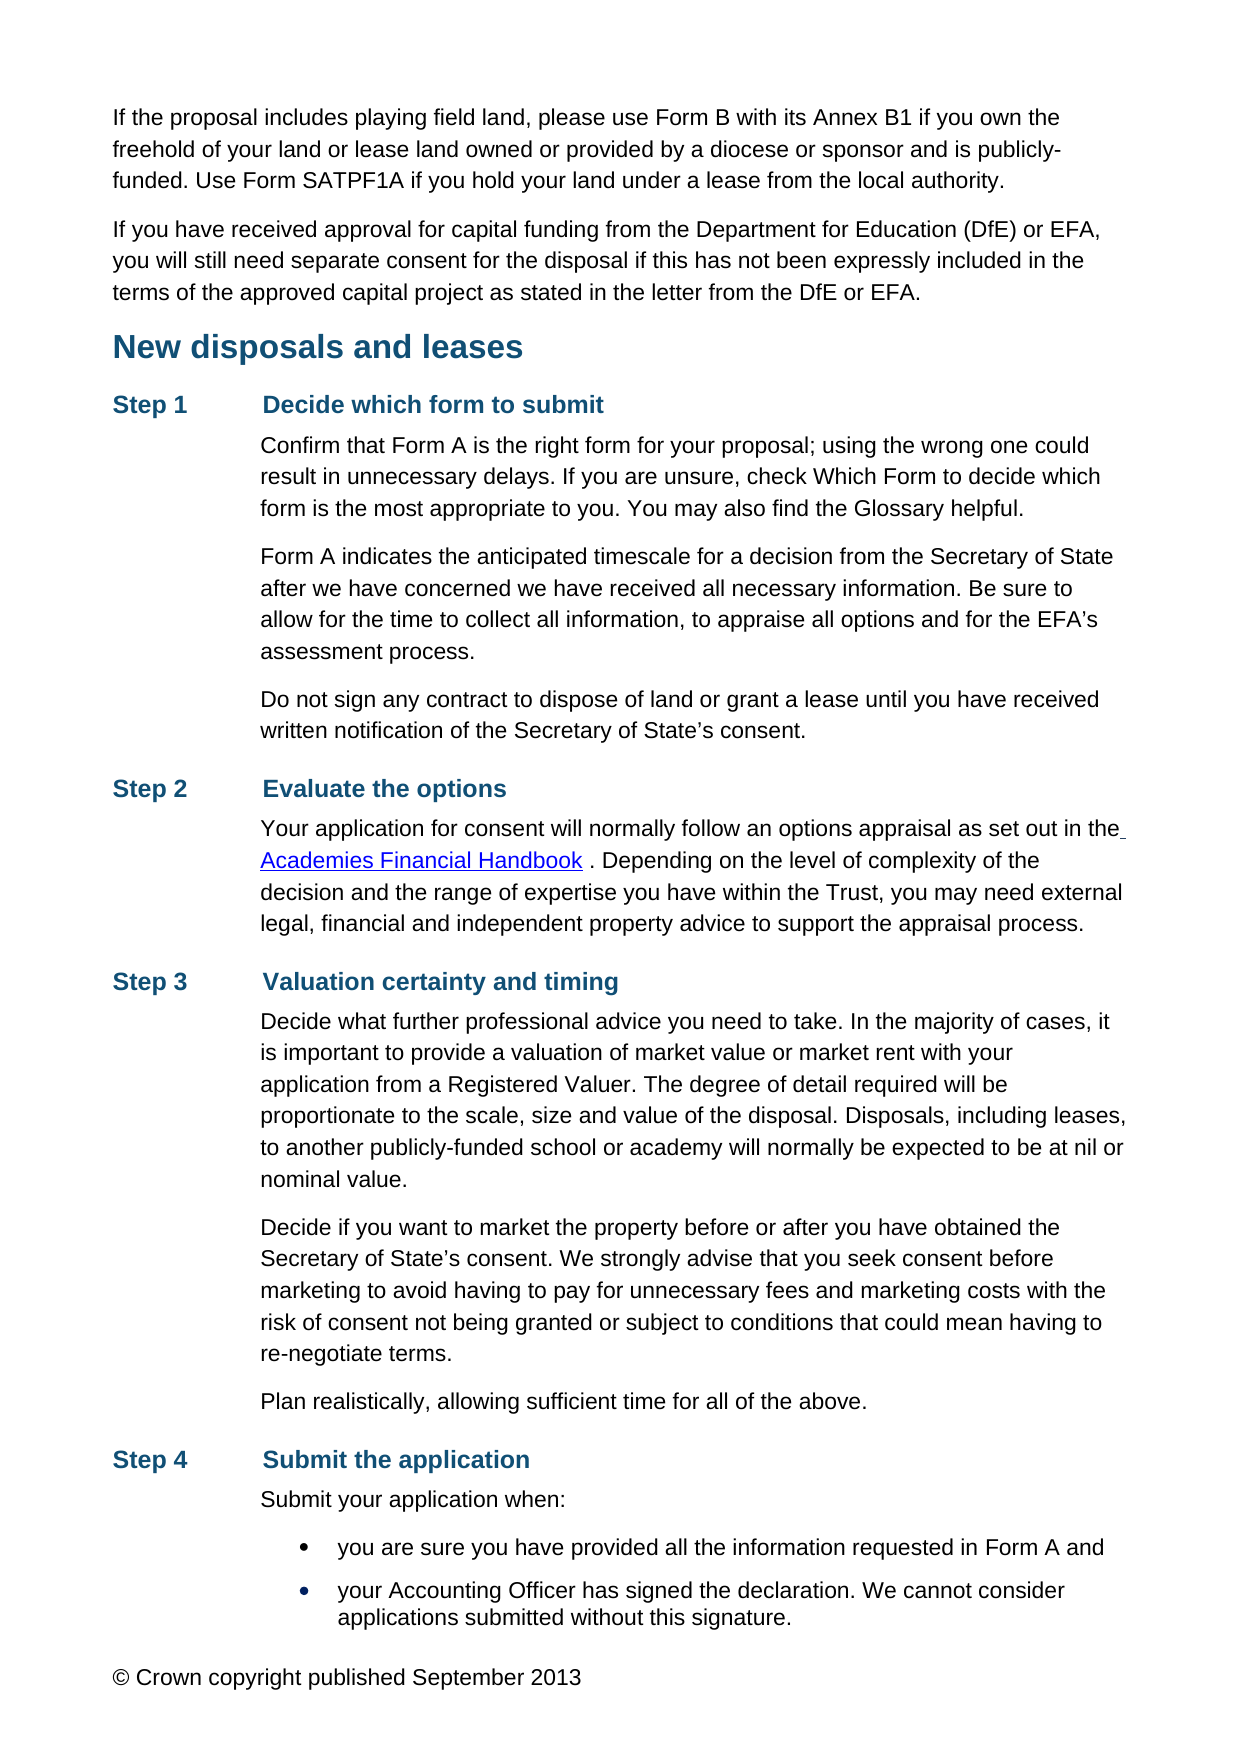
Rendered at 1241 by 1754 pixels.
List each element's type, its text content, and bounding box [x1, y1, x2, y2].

text Decide if you want to market the property before or after you have obtained the Secretary of State’s consent. We strongly advise that you seek consent before marketing to avoid having to pay for unnecessary fees and marketing costs with the risk of consent not being granted or subject to conditions that could mean having to re-negotiate terms. [260, 1214, 1128, 1366]
text Submit your application when: [260, 1486, 1128, 1512]
text Plan realistically, allowing sufficient time for all of the above. [260, 1388, 1128, 1415]
text Your application for consent will normally follow an options appraisal as set out in the Academies Financial Handbook . Depending on the level of complexity of the decision and the range of expertise you have within the Trust, you may need external legal, financial and independent property advice to support the appraisal process. [260, 815, 1128, 936]
text Confirm that Form A is the right form for your proposal; using the wrong one could result in unnecessary delays. If you are unsure, check Which Form to decide which form is the most appropriate to you. You may also find the Glossary helpful. [260, 432, 1128, 521]
text Do not sign any contract to dispose of land or grant a lease until you have received written notification of the Secretary of State’s consent. [260, 686, 1128, 744]
list your Accounting Officer has signed the declaration. We cannot consider applications submitted without this signature. [300, 1577, 1128, 1630]
list you are sure you have provided all the information requested in Form A and [300, 1534, 1128, 1561]
text Decide what further professional advice you need to take. In the majority of cases, it is important to provide a valuation of market value or market rent with your application from a Registered Valuer. The degree of detail required will be proportionate to the scale, size and value of the disposal. Disposals, including leases, to another publicly-funded school or academy will normally be expected to be at nil or nominal value. [260, 1008, 1128, 1192]
subtitle New disposals and leases [112, 327, 1128, 365]
text If the proposal includes playing field land, please use Form B with its Annex B1 if you own the freehold of your land or lease land owned or provided by a diocese or sponsor and is publicly-funded. Use Form SATPF1A if you hold your land under a lease from the local authority. [112, 104, 1128, 194]
subtitle Step 1 Decide which form to submit [112, 390, 1128, 419]
text If you have received approval for capital funding from the Department for Education (DfE) or EFA, you will still need separate consent for the disposal if this has not been expressly included in the terms of the approved capital project as stated in the letter from the DfE or EFA. [112, 216, 1128, 305]
subtitle Step 3 Valuation certainty and timing [112, 967, 1128, 995]
text Form A indicates the anticipated timescale for a decision from the Secretary of State after we have concerned we have received all necessary information. Be sure to allow for the time to collect all information, to appraise all options and for the EFA’s assessment process. [260, 543, 1128, 664]
subtitle Step 2 Evaluate the options [112, 774, 1128, 803]
subtitle Step 4 Submit the application [112, 1445, 1128, 1474]
